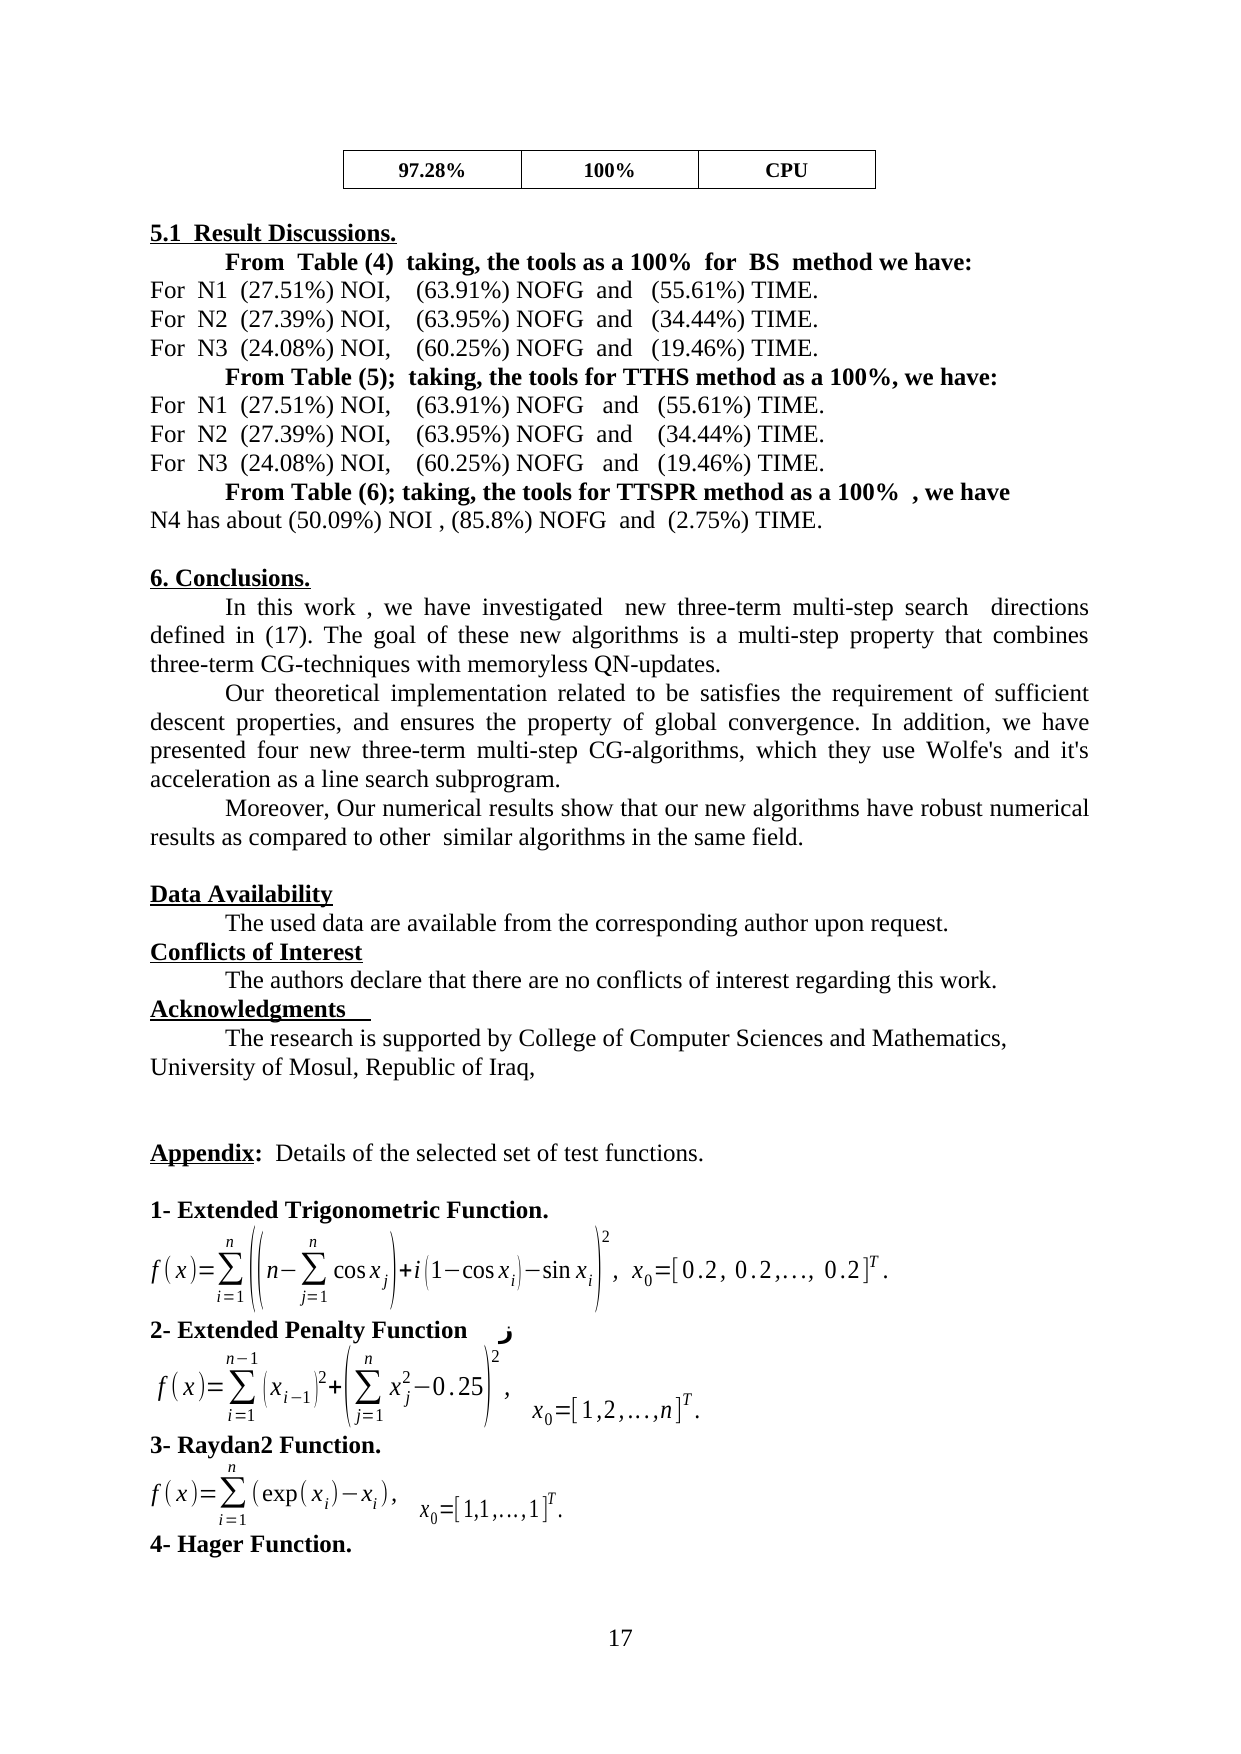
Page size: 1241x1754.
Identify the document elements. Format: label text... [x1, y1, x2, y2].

text 2- Extended Penalty Function ز [150, 1315, 1090, 1344]
text The research is supported by College of Computer Sciences and Mathematics, University of Mosul, Republic of Iraq, [150, 1023, 1090, 1081]
text From Table (4) taking, the tools as a 100% for BS method we have: [150, 247, 1090, 276]
text 3- Raydan2 Function. [150, 1430, 1090, 1458]
text Our theoretical implementation related to be satisfies the requirement of sufficient descent properties, and ensures the property of global convergence. In addition, we have presented four new three-term multi-step CG-algorithms, which they use Wolfe's and it's acceleration as a line search subprogram. [150, 678, 1090, 793]
text From Table (6); taking, the tools for TTSPR method as a 100% , we have [150, 477, 1090, 506]
text N4 has about (50.09%) NOI , (85.8%) NOFG and (2.75%) TIME. [150, 506, 1090, 534]
table_cell 97.28% [344, 151, 521, 188]
text Data Availability [150, 879, 1090, 908]
text 6. Conclusions. [150, 563, 1090, 592]
text Acknowledgments [150, 994, 1090, 1023]
text 5.1 Result Discussions. [150, 218, 1090, 247]
text 4- Hager Function. [150, 1529, 1090, 1557]
text For N1 (27.51%) NOI, (63.91%) NOFG and (55.61%) TIME. [150, 391, 1090, 419]
text For N2 (27.39%) NOI, (63.95%) NOFG and (34.44%) TIME. [150, 419, 1090, 448]
text Conflicts of Interest [150, 937, 1090, 966]
text Appendix: Details of the selected set of test functions. [150, 1138, 1090, 1167]
table_cell 100% [522, 151, 698, 188]
table_cell CPU [699, 151, 875, 188]
text For N3 (24.08%) NOI, (60.25%) NOFG and (19.46%) TIME. [150, 448, 1090, 477]
text From Table (5); taking, the tools for TTHS method as a 100%, we have: [150, 362, 1090, 391]
text The authors declare that there are no conflicts of interest regarding this work. [150, 966, 1090, 994]
text In this work , we have investigated new three-term multi-step search directions defined in (17). The goal of these new algorithms is a multi-step property that combines three-term CG-techniques with memoryless QN-updates. [150, 592, 1090, 678]
text For N2 (27.39%) NOI, (63.95%) NOFG and (34.44%) TIME. [150, 304, 1090, 333]
text 1- Extended Trigonometric Function. [150, 1196, 1090, 1224]
text For N3 (24.08%) NOI, (60.25%) NOFG and (19.46%) TIME. [150, 333, 1090, 362]
text Moreover, Our numerical results show that our new algorithms have robust numerical results as compared to other similar algorithms in the same field. [150, 793, 1090, 851]
text For N1 (27.51%) NOI, (63.91%) NOFG and (55.61%) TIME. [150, 276, 1090, 304]
text The used data are available from the corresponding author upon request. [150, 908, 1090, 937]
